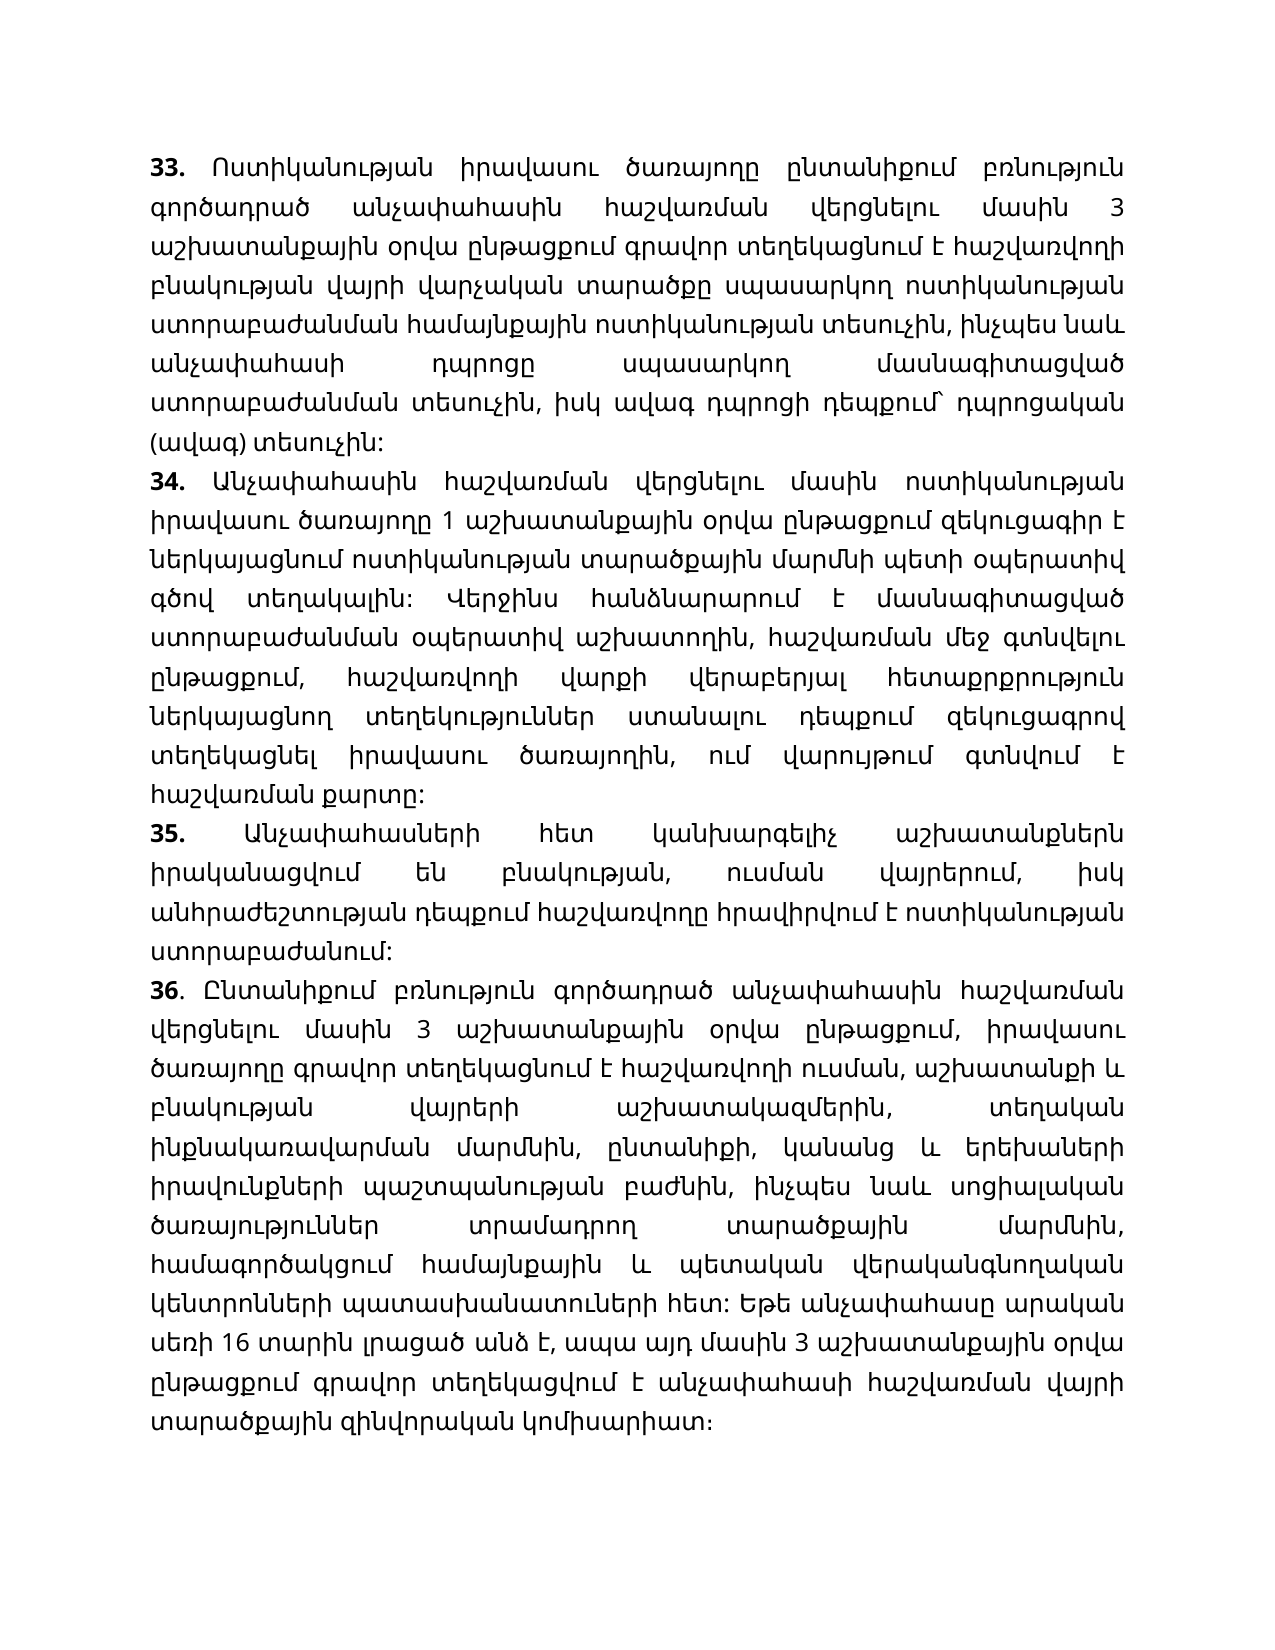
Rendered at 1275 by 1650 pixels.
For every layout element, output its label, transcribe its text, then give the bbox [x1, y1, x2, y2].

text 33. Ոստիկանության իրավասու ծառայողը ընտանիքում բռնություն գործադրած անչափահասին հաշվառման վերցնելու մասին 3 աշխատանքային օրվա ընթացքում գրավոր տեղեկացնում է հաշվառվողի բնակության վայրի վարչական տարածքը սպասարկող ոստիկանության ստորաբաժանման համայնքային ոստիկանության տեսուչին, ինչպես նաև անչափահասի դպրոցը սպասարկող մասնագիտացված ստորաբաժանման տեսուչին, իսկ ավագ դպրոցի դեպքում՝ դպրոցական (ավագ) տեսուչին: [150, 150, 1125, 458]
text 35. Անչափահասների հետ կանխարգելիչ աշխատանքներն իրականացվում են բնակության, ուսման վայրերում, իսկ անհրաժեշտության դեպքում հաշվառվողը հրավիրվում է ոստիկանության ստորաբաժանում: [150, 816, 1125, 967]
text 36. Ընտանիքում բռնություն գործադրած անչափահասին հաշվառման վերցնելու մասին 3 աշխատանքային օրվա ընթացքում, իրավասու ծառայողը գրավոր տեղեկացնում է հաշվառվողի ուսման, աշխատանքի և բնակության վայրերի աշխատակազմերին, տեղական ինքնակառավարման մարմնին, ընտանիքի, կանանց և երեխաների իրավունքների պաշտպանության բաժնին, ինչպես նաև սոցիալական ծառայություններ տրամադրող տարածքային մարմնին, համագործակցում համայնքային և պետական վերականգնողական կենտրոնների պատասխանատուների հետ: Եթե անչափահասը արական սեռի 16 տարին լրացած անձ է, ապա այդ մասին 3 աշխատանքային օրվա ընթացքում գրավոր տեղեկացվում է անչափահասի հաշվառման վայրի տարածքային զինվորական կոմիսարիատ։ [150, 972, 1125, 1437]
text 34. Անչափահասին հաշվառման վերցնելու մասին ոստիկանության իրավասու ծառայողը 1 աշխատանքային օրվա ընթացքում զեկուցագիր է ներկայացնում ոստիկանության տարածքային մարմնի պետի օպերատիվ գծով տեղակալին: Վերջինս հանձնարարում է մասնագիտացված ստորաբաժանման օպերատիվ աշխատողին, հաշվառման մեջ գտնվելու ընթացքում, հաշվառվողի վարքի վերաբերյալ հետաքրքրություն ներկայացնող տեղեկություններ ստանալու դեպքում զեկուցագրով տեղեկացնել իրավասու ծառայողին, ում վարույթում գտնվում է հաշվառման քարտը: [150, 463, 1125, 811]
